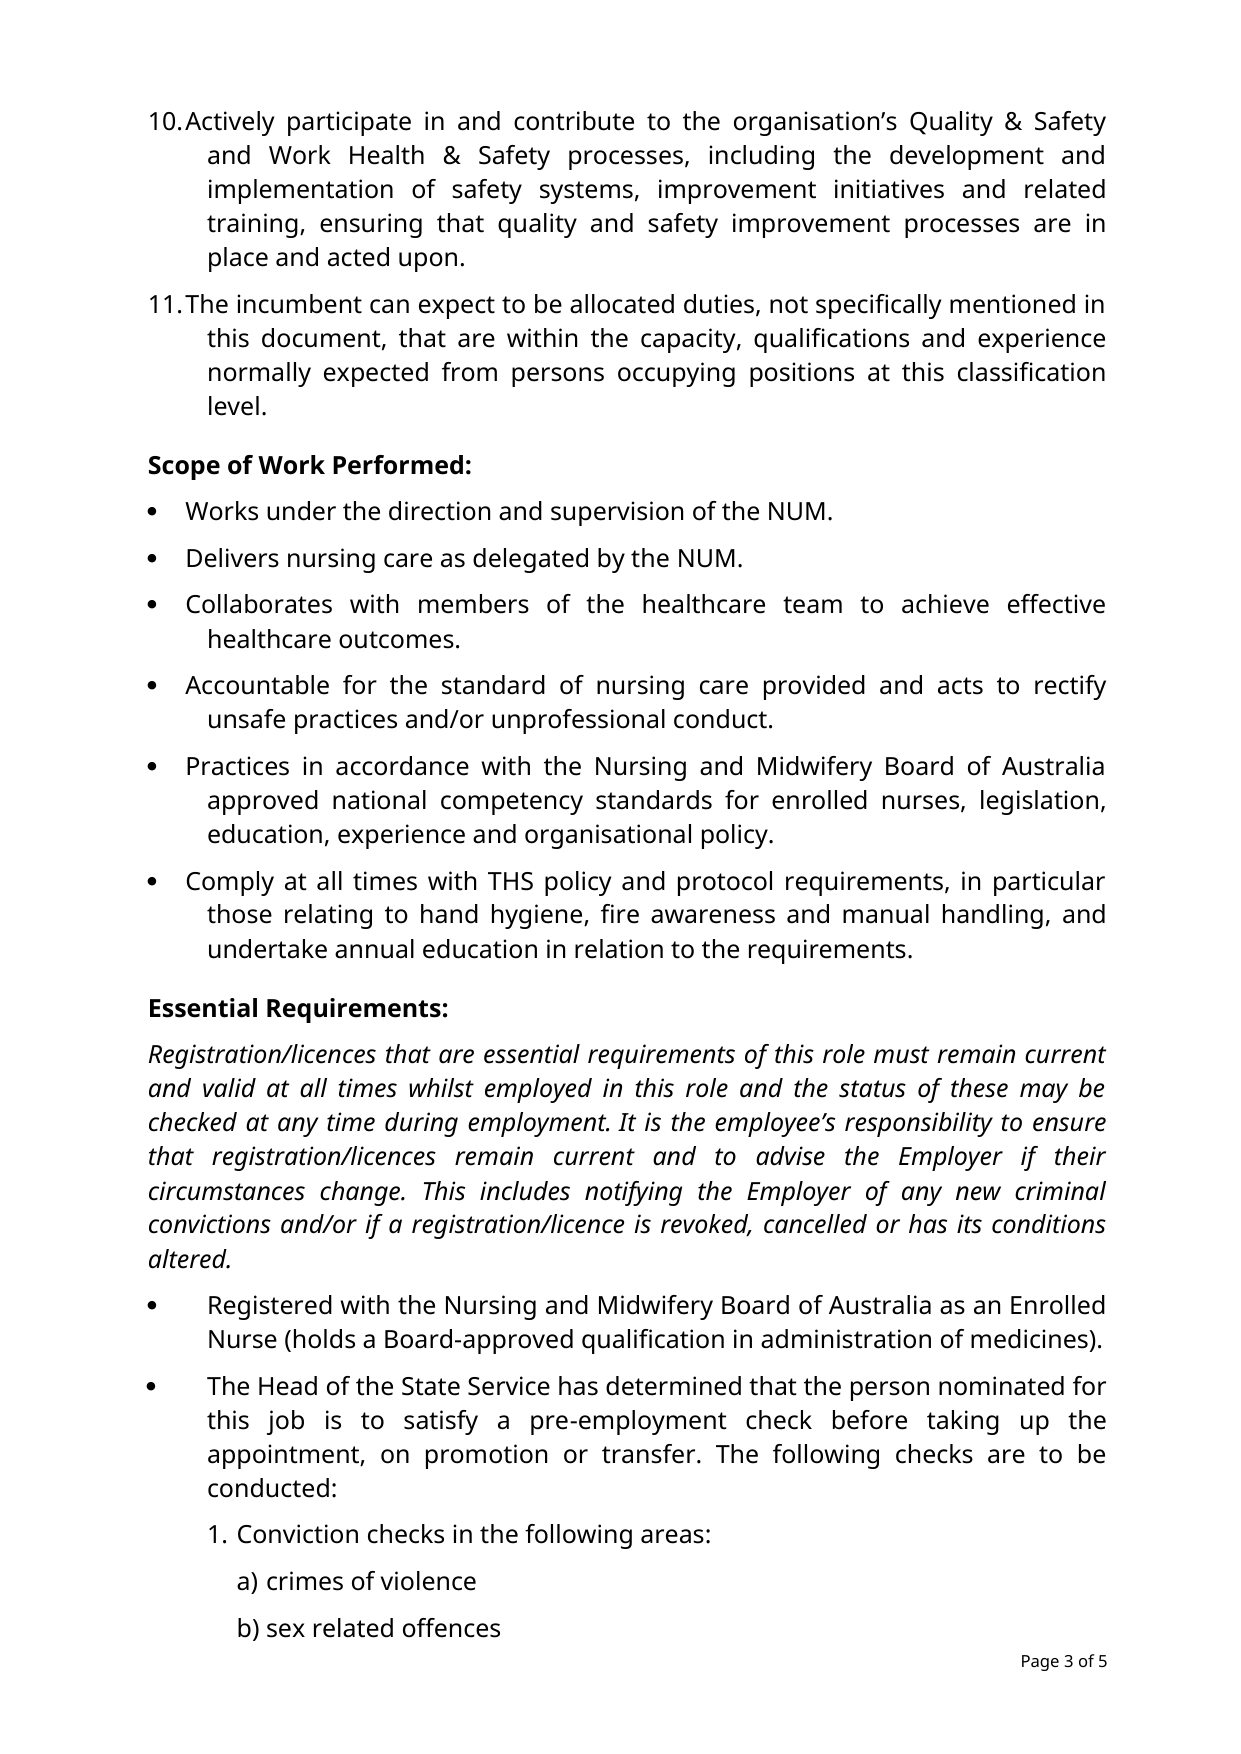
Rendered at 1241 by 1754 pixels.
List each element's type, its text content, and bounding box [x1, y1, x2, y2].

list Actively participate in and contribute to the organisation’s Quality & Safety and Work Health & Safety processes, including the development and implementation of safety systems, improvement initiatives and related training, ensuring that quality and safety improvement processes are in place and acted upon. [148, 103, 1107, 274]
list sex related offences [236, 1610, 1107, 1644]
list Registration/licences that are essential requirements of this role must remain current and valid at all times whilst employed in this role and the status of these may be checked at any time during employment. It is the employee’s responsibility to ensure that registration/licences remain current and to advise the Employer if their circumstances change. This includes notifying the Employer of any new criminal convictions and/or if a registration/licence is revoked, cancelled or has its conditions altered. [148, 1037, 1107, 1275]
list Registered with the Nursing and Midwifery Board of Australia as an Enrolled Nurse (holds a Board-approved qualification in administration of medicines). [148, 1288, 1107, 1356]
list Delivers nursing care as delegated by the NUM. [148, 541, 1107, 575]
text Scope of Work Performed: [148, 447, 1107, 482]
list crimes of violence [236, 1564, 1107, 1598]
list The incumbent can expect to be allocated duties, not specifically mentioned in this document, that are within the capacity, qualifications and experience normally expected from persons occupying positions at this classification level. [148, 286, 1107, 422]
list Practices in accordance with the Nursing and Midwifery Board of Australia approved national competency standards for enrolled nurses, legislation, education, experience and organisational policy. [148, 748, 1107, 851]
list Conviction checks in the following areas: [207, 1517, 1107, 1551]
list Comply at all times with THS policy and protocol requirements, in particular those relating to hand hygiene, fire awareness and manual handling, and undertake annual education in relation to the requirements. [148, 863, 1107, 965]
list The Head of the State Service has determined that the person nominated for this job is to satisfy a pre-employment check before taking up the appointment, on promotion or transfer. The following checks are to be conducted: [147, 1368, 1107, 1505]
text Essential Requirements: [148, 990, 1107, 1024]
list Collaborates with members of the healthcare team to achieve effective healthcare outcomes. [148, 587, 1107, 655]
list Accountable for the standard of nursing care provided and acts to rectify unsafe practices and/or unprofessional conduct. [148, 668, 1107, 736]
list Works under the direction and supervision of the NUM. [148, 494, 1107, 528]
